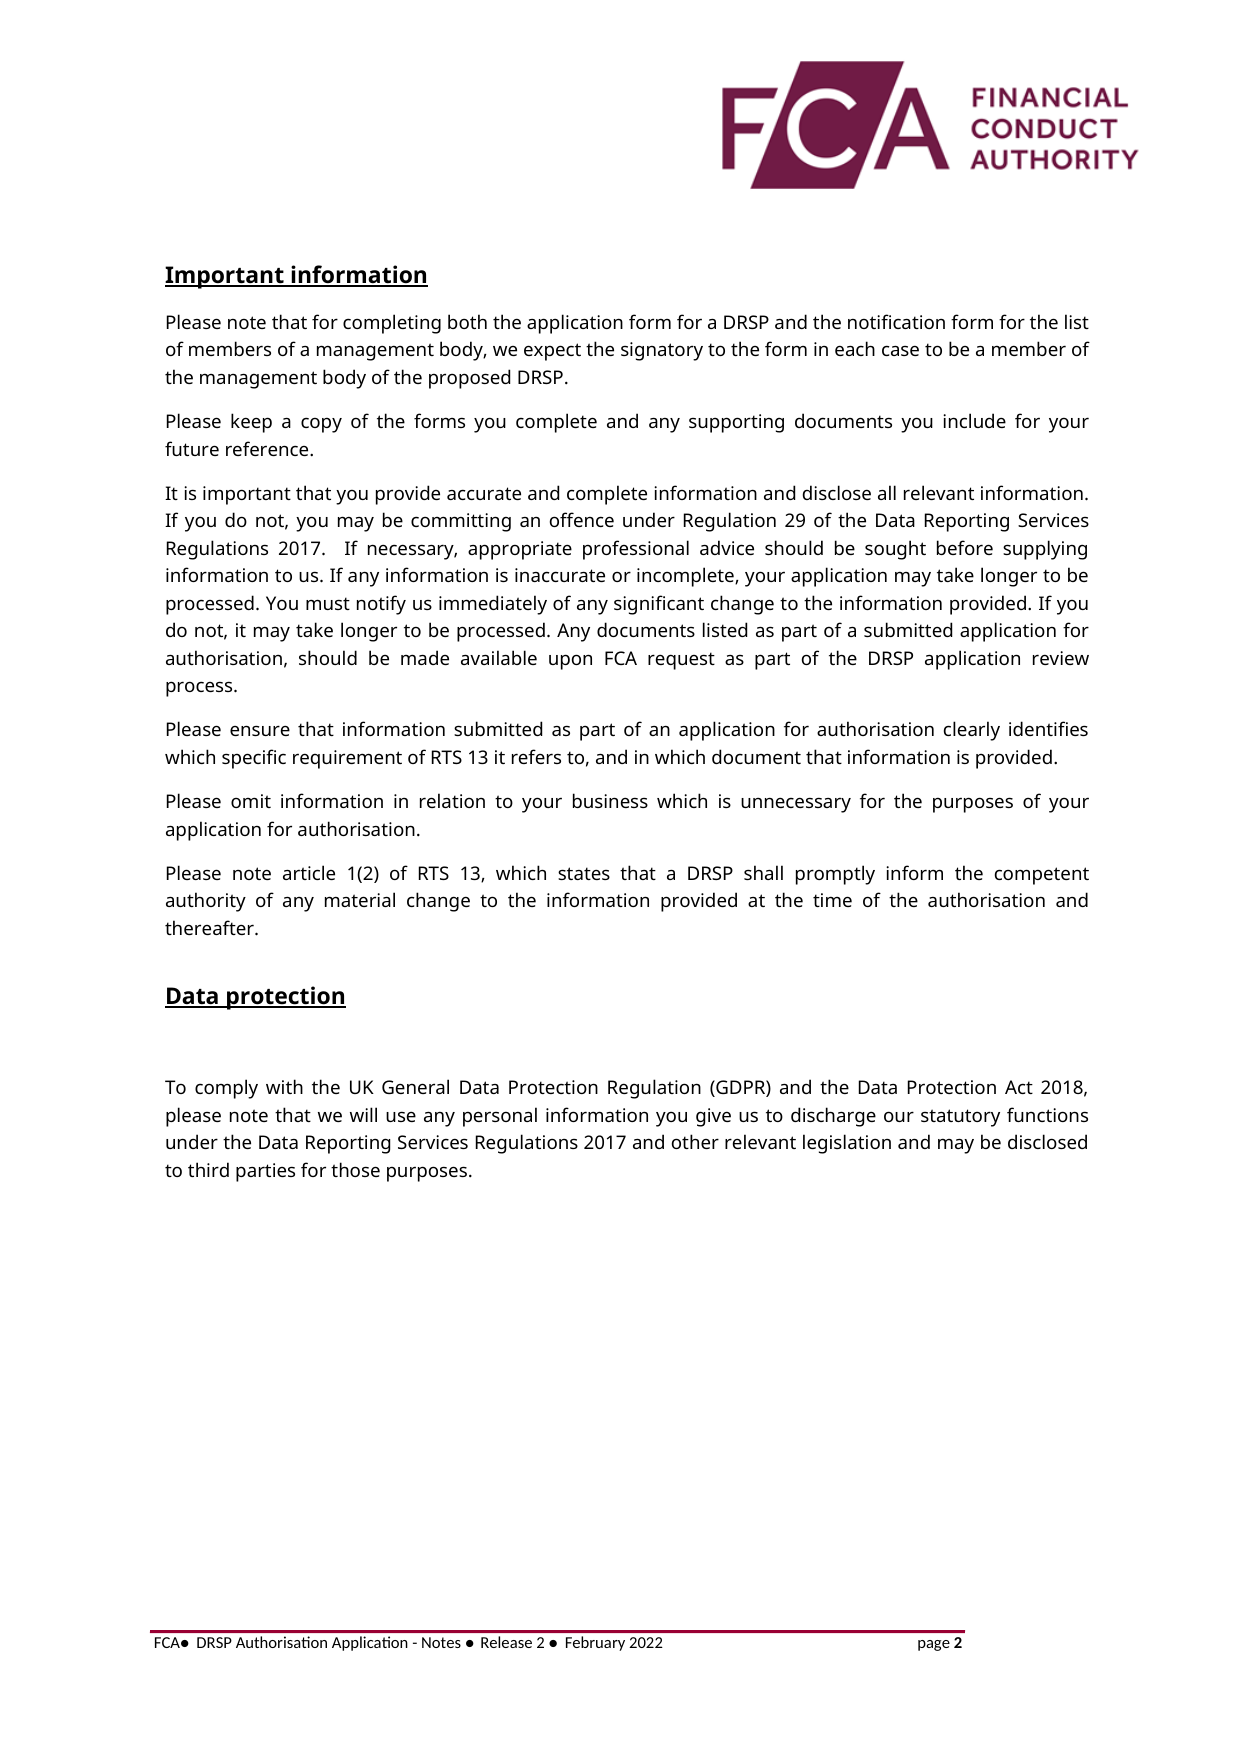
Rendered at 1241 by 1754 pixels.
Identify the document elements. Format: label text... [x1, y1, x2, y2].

text It is important that you provide accurate and complete information and disclose all relevant information. If you do not, you may be committing an offence under Regulation 29 of the Data Reporting Services Regulations 2017. If necessary, appropriate professional advice should be sought before supplying information to us. If any information is inaccurate or incomplete, your application may take longer to be processed. You must notify us immediately of any significant change to the information provided. If you do not, it may take longer to be processed. Any documents listed as part of a submitted application for authorisation, should be made available upon FCA request as part of the DRSP application review process. [165, 480, 1090, 698]
text Please note that for completing both the application form for a DRSP and the notification form for the list of members of a management body, we expect the signatory to the form in each case to be a member of the management body of the proposed DRSP. [165, 309, 1090, 390]
picture [639, 7, 1222, 250]
text Please note article 1(2) of RTS 13, which states that a DRSP shall promptly inform the competent authority of any material change to the information provided at the time of the authorisation and thereafter. [165, 860, 1090, 941]
text Please omit information in relation to your business which is unnecessary for the purposes of your application for authorisation. [165, 788, 1090, 841]
text Data protection [165, 980, 1090, 1011]
text To comply with the UK General Data Protection Regulation (GDPR) and the Data Protection Act 2018, please note that we will use any personal information you give us to discharge our statutory functions under the Data Reporting Services Regulations 2017 and other relevant legislation and may be disclosed to third parties for those purposes. [165, 1074, 1090, 1183]
text Please ensure that information submitted as part of an application for authorisation clearly identifies which specific requirement of RTS 13 it refers to, and in which document that information is provided. [165, 717, 1090, 770]
text Important information [165, 259, 1090, 290]
text Please keep a copy of the forms you complete and any supporting documents you include for your future reference. [165, 408, 1090, 461]
